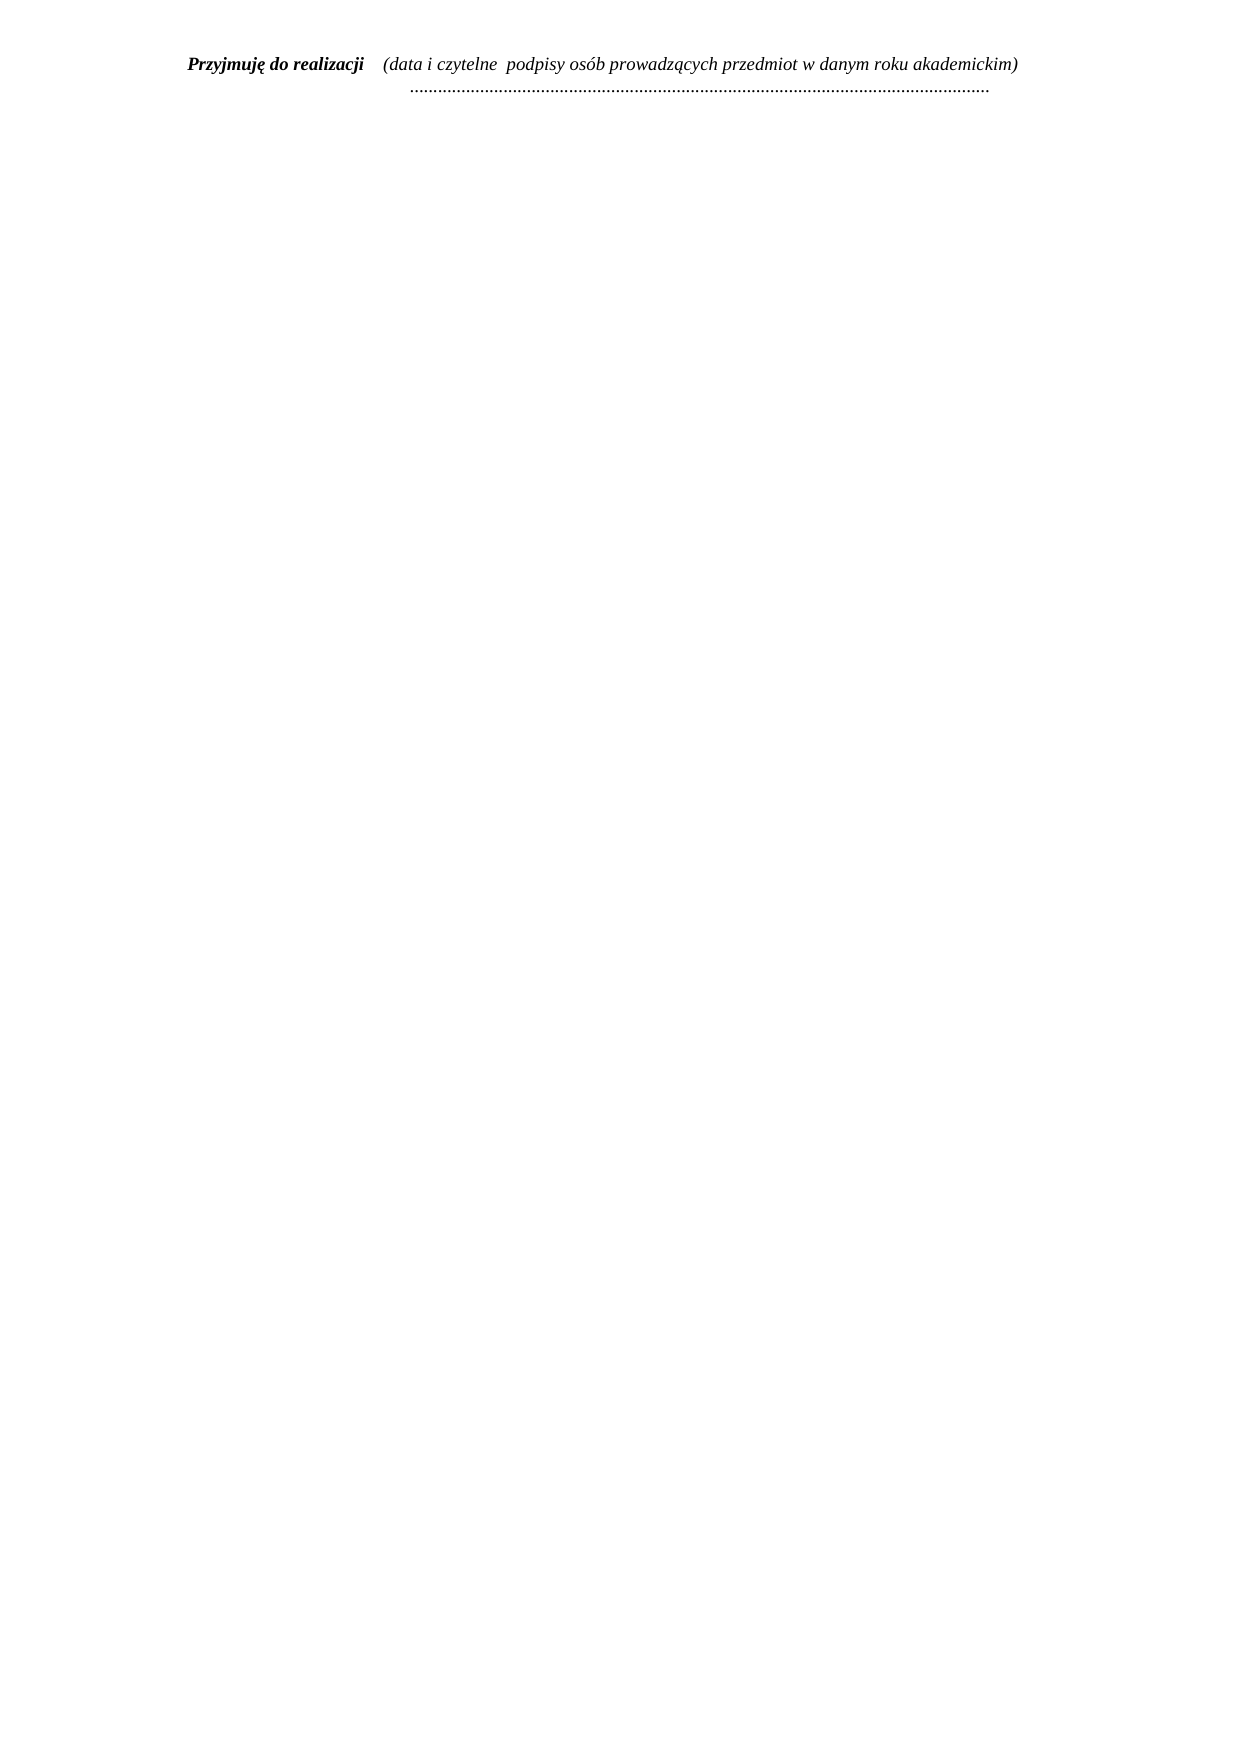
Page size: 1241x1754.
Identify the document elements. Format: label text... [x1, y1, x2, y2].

text Przyjmuję do realizacji (data i czytelne podpisy osób prowadzących przedmiot w danym roku akademickim) ............................................................................................................................ [148, 53, 1185, 96]
